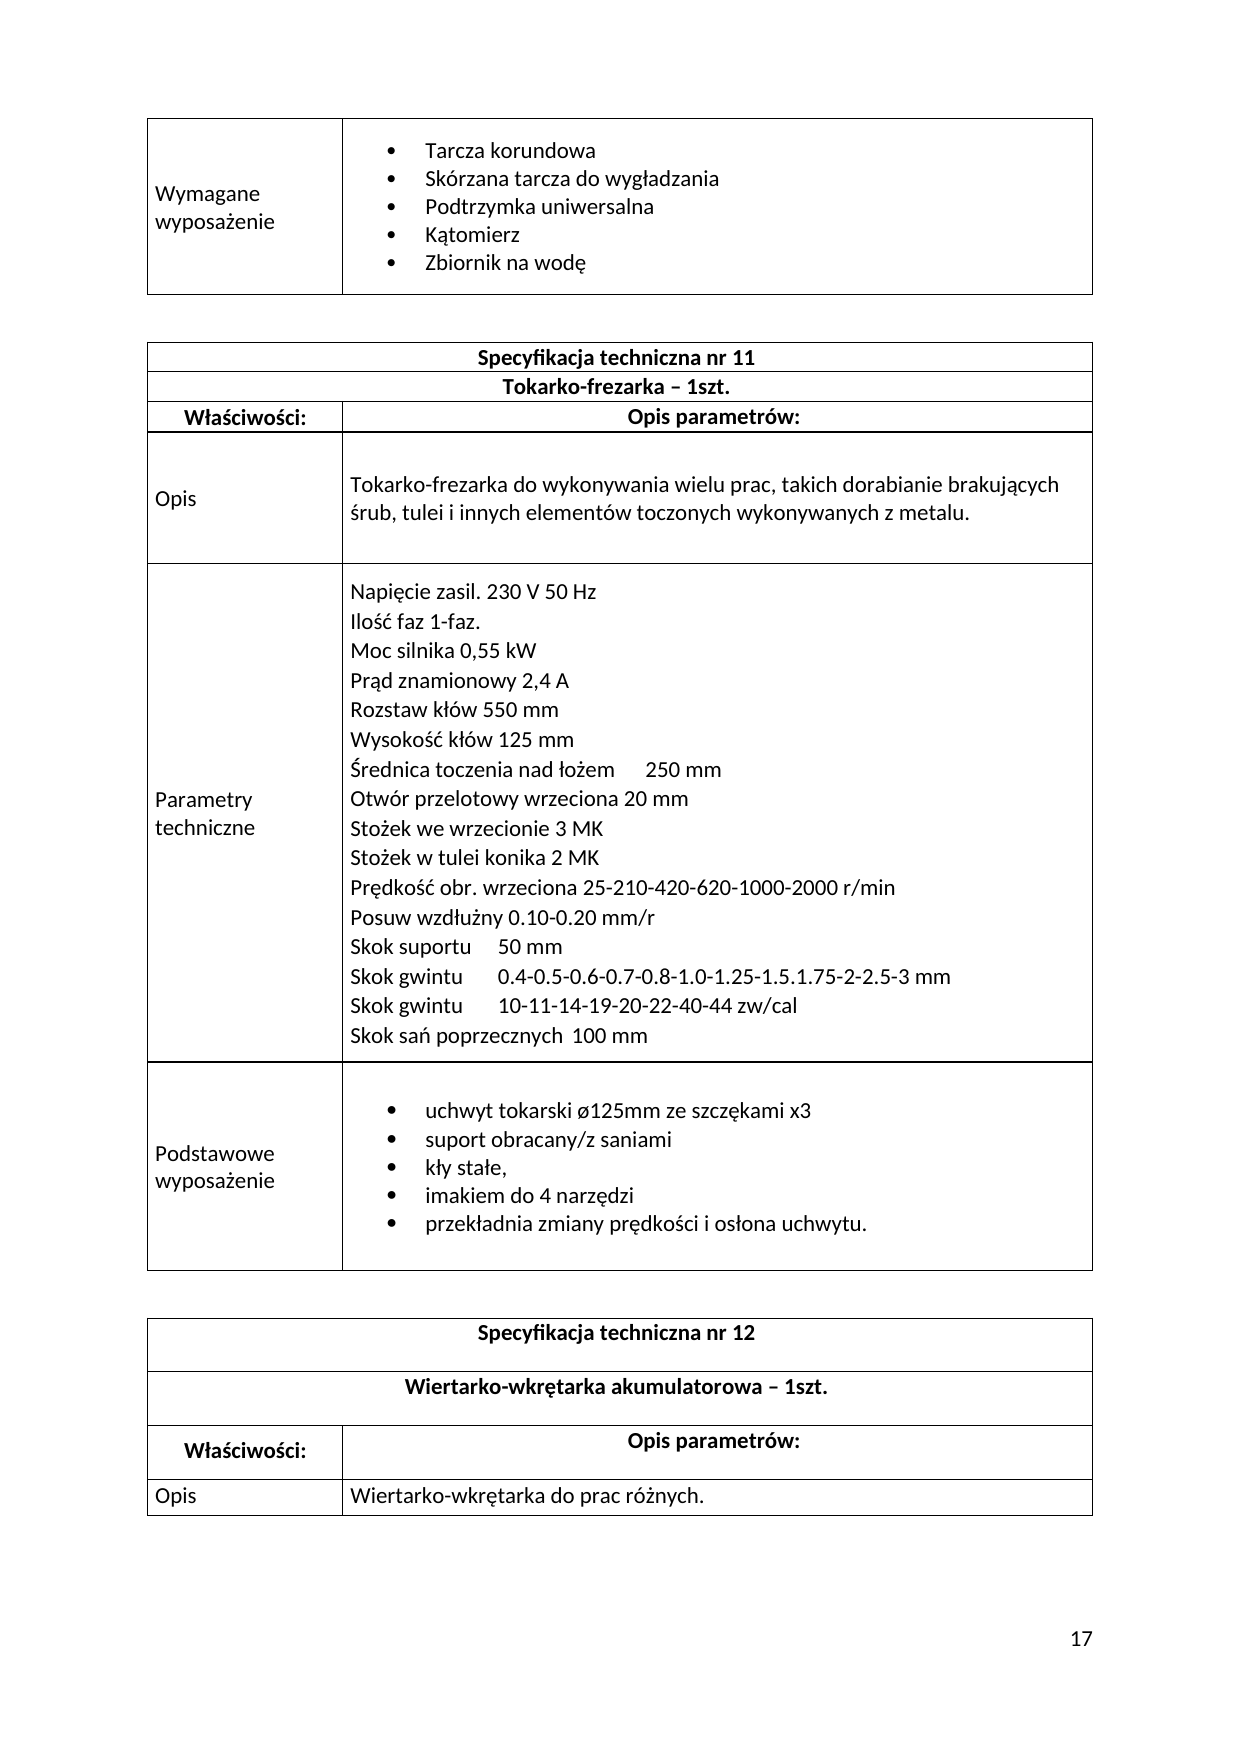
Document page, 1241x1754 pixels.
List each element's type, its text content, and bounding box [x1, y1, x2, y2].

table_cell Podstawowe wyposażenie [148, 1063, 342, 1269]
table_cell Właściwości: [148, 1426, 342, 1479]
table_cell Napięcie zasil. 230 V 50 Hz Ilość faz 1-faz. Moc silnika 0,55 kW Prąd znamionowy 2,4 A Rozstaw kłów 550 mm Wysokość kłów 125 mm Średnica toczenia nad łożem 250 mm Otwór przelotowy wrzeciona 20 mm Stożek we wrzecionie 3 MK Stożek w tulei konika 2 MK Prędkość obr. wrzeciona 25-210-420-620-1000-2000 r/min Posuw wzdłużny 0.10-0.20 mm/r Skok suportu 50 mm Skok gwintu 0.4-0.5-0.6-0.7-0.8-1.0-1.25-1.5.1.75-2-2.5-3 mm Skok gwintu 10-11-14-19-20-22-40-44 zw/cal Skok sań poprzecznych 100 mm [343, 564, 1092, 1061]
table_cell Parametry techniczne [148, 564, 342, 1061]
table_cell Opis parametrów: [343, 402, 1092, 431]
table_header Specyfikacja techniczna nr 12 [148, 1319, 1092, 1371]
table_cell Tokarko-frezarka do wykonywania wielu prac, takich dorabianie brakujących śrub, tulei i innych elementów toczonych wykonywanych z metalu. [343, 433, 1092, 562]
table_cell Właściwości: [148, 402, 342, 431]
table_cell Opis [148, 433, 342, 562]
table_cell Tarcza korundowa Skórzana tarcza do wygładzania Podtrzymka uniwersalna Kątomierz Zbiornik na wodę [343, 119, 1092, 294]
table_cell Opis parametrów: [343, 1426, 1092, 1479]
table_cell Tokarko-frezarka – 1szt. [148, 372, 1092, 401]
table_cell uchwyt tokarski ø125mm ze szczękami x3 suport obracany/z saniami kły stałe, imakiem do 4 narzędzi przekładnia zmiany prędkości i osłona uchwytu. [343, 1063, 1092, 1269]
table_cell Opis [148, 1480, 342, 1515]
table_cell Wymagane wyposażenie [148, 119, 342, 294]
table_cell Wiertarko-wkrętarka akumulatorowa – 1szt. [148, 1372, 1092, 1425]
table_cell Wiertarko-wkrętarka do prac różnych. [343, 1480, 1092, 1515]
table_header Specyfikacja techniczna nr 11 [148, 343, 1092, 371]
